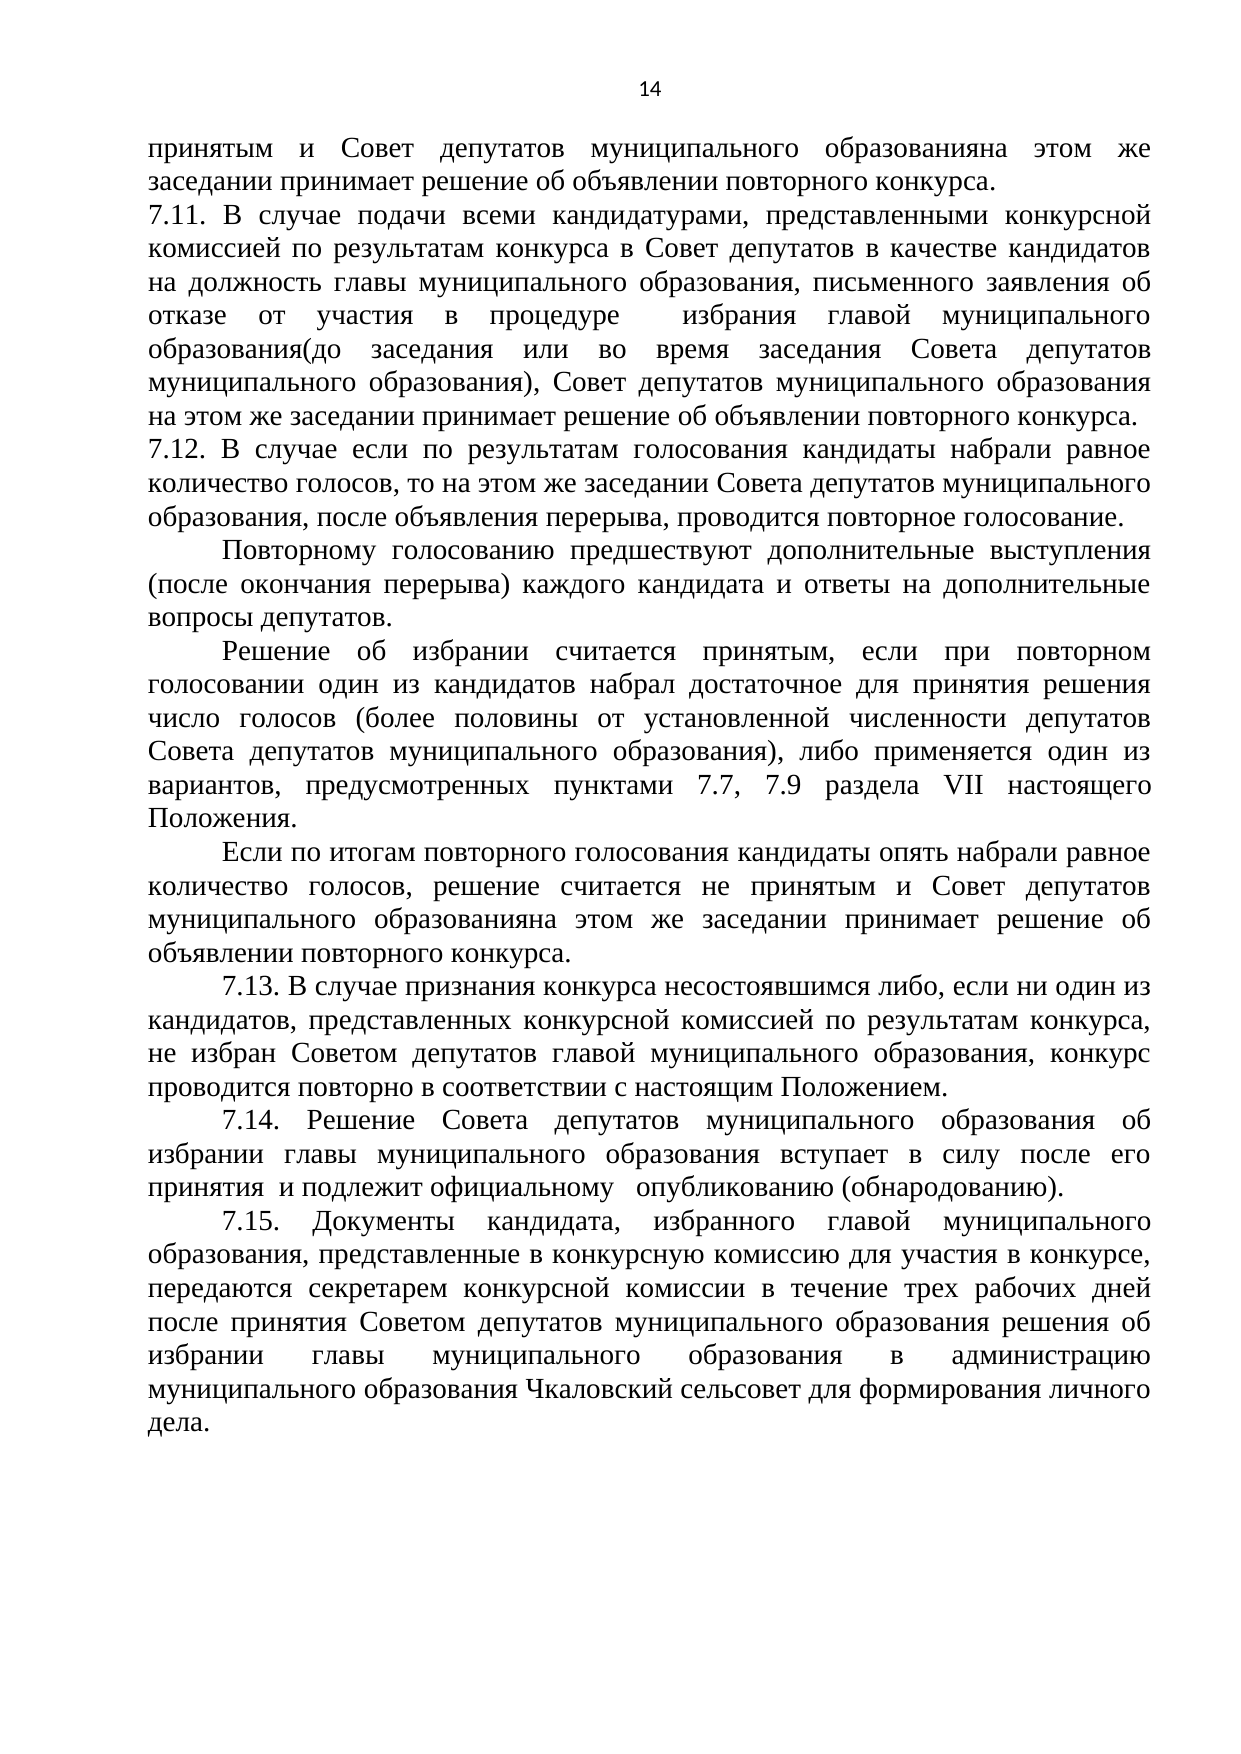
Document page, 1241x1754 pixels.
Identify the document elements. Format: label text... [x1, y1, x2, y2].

text Повторному голосованию предшествуют дополнительные выступления (после окончания перерыва) каждого кандидата и ответы на дополнительные вопросы депутатов. [148, 532, 1152, 633]
text Если по итогам повторного голосования кандидаты опять набрали равное количество голосов, решение считается не принятым и Совет депутатов муниципального образованияна этом же заседании принимает решение об объявлении повторного конкурса. [148, 834, 1152, 968]
text Решение об избрании считается принятым, если при повторном голосовании один из кандидатов набрал достаточное для принятия решения число голосов (более половины от установленной численности депутатов Совета депутатов муниципального образования), либо применяется один из вариантов, предусмотренных пунктами 7.7, 7.9 раздела VII настоящего Положения. [148, 633, 1152, 834]
text 7.14. Решение Совета депутатов муниципального образования об избрании главы муниципального образования вступает в силу после его принятия и подлежит официальному опубликованию (обнародованию). [148, 1102, 1152, 1203]
table_header 7.11. В случае подачи всеми кандидатурами, представленными конкурсной комиссией по результатам конкурса в Совет депутатов в качестве кандидатов на должность главы муниципального образования, письменного заявления об отказе от участия в процедуре избрания главой муниципального образования(до заседания или во время заседания Совета депутатов муниципального образования), Совет депутатов муниципального образования на этом же заседании принимает решение об объявлении повторного конкурса. [148, 197, 1240, 432]
text 7.13. В случае признания конкурса несостоявшимся либо, если ни один из кандидатов, представленных конкурсной комиссией по результатам конкурса, не избран Советом депутатов главой муниципального образования, конкурс проводится повторно в соответствии с настоящим Положением. [148, 968, 1152, 1102]
text 7.12. В случае если по результатам голосования кандидаты набрали равное количество голосов, то на этом же заседании Совета депутатов муниципального образования, после объявления перерыва, проводится повторное голосование. [148, 432, 1152, 532]
text 7.15. Документы кандидата, избранного главой муниципального образования, представленные в конкурсную комиссию для участия в конкурсе, передаются секретарем конкурсной комиссии в течение трех рабочих дней после принятия Советом депутатов муниципального образования решения об избрании главы муниципального образования в администрацию муниципального образования Чкаловский сельсовет для формирования личного дела. [148, 1203, 1152, 1438]
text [148, 130, 1152, 197]
